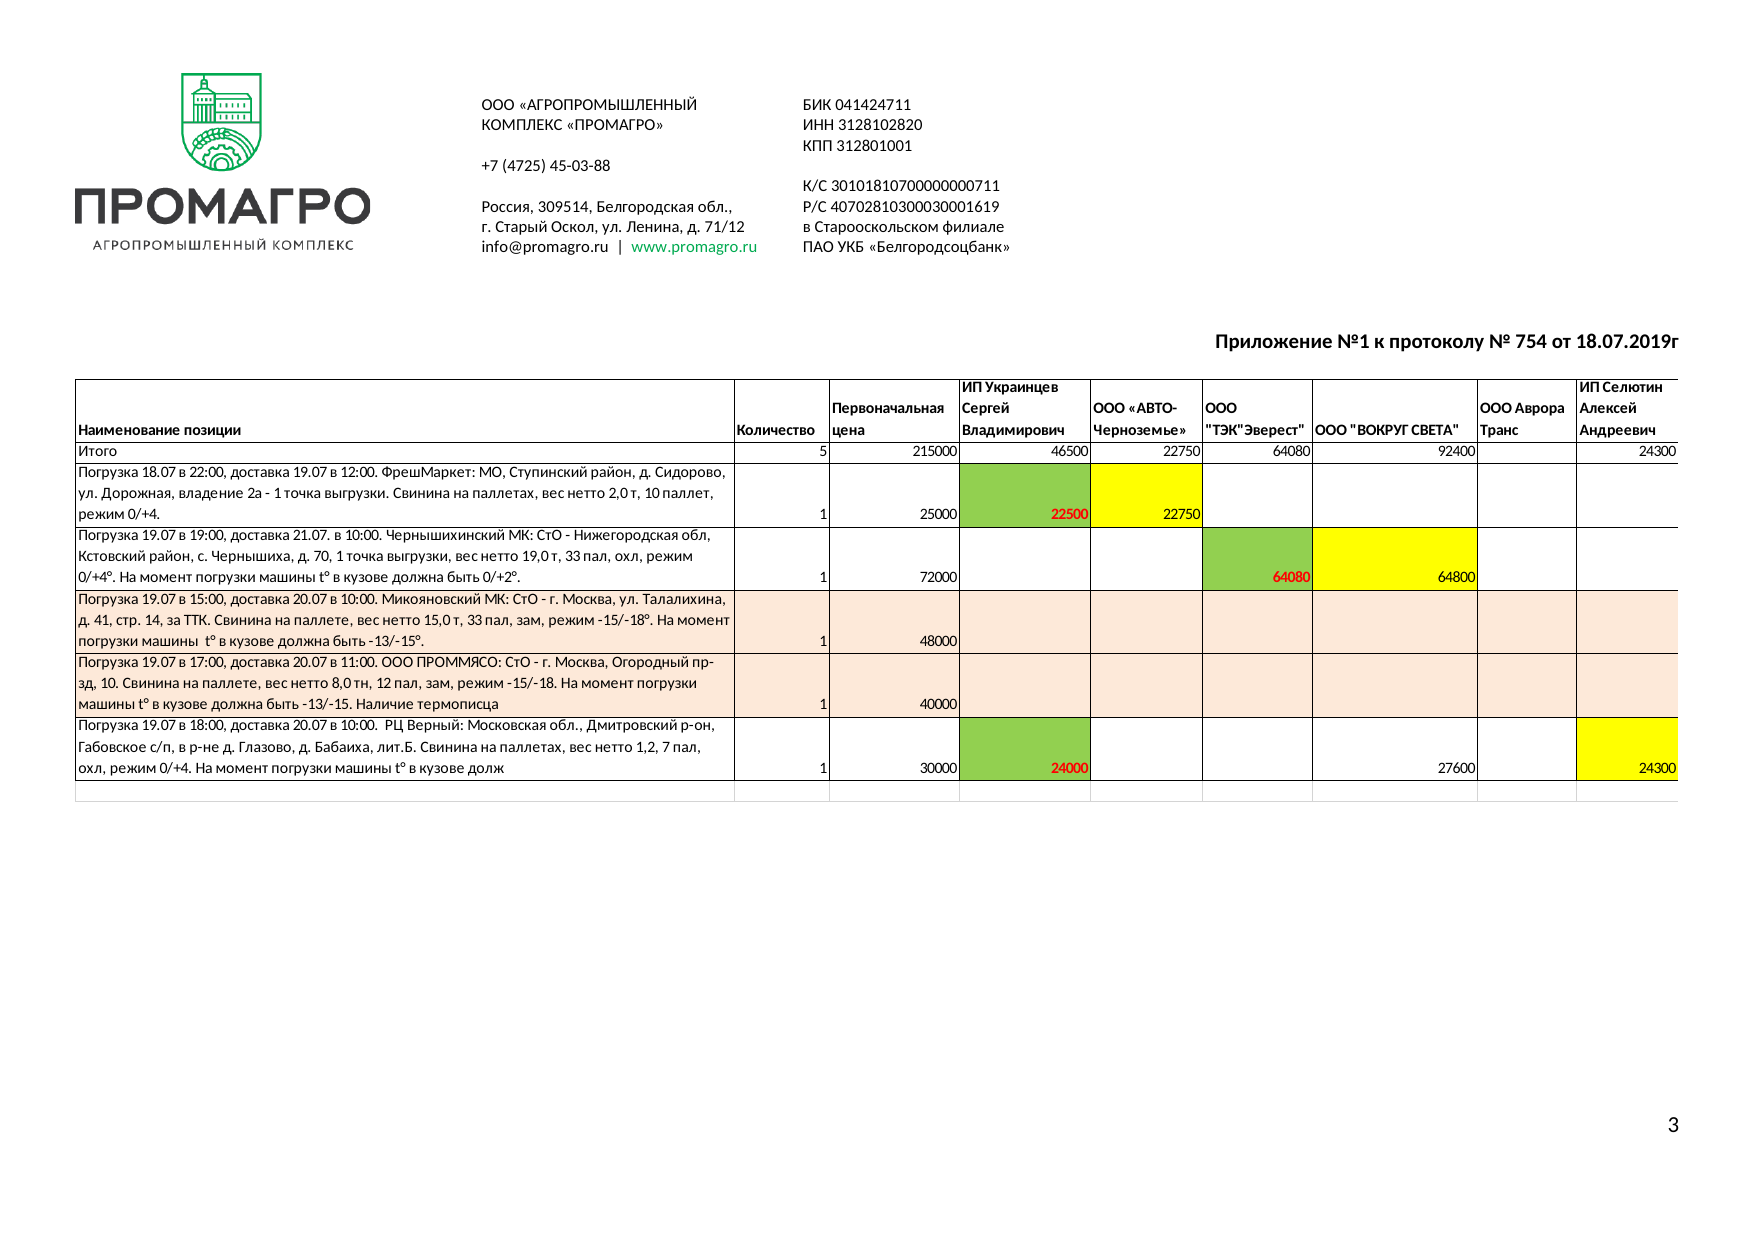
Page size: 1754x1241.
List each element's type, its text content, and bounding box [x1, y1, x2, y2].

picture [75, 73, 371, 251]
text Приложение №1 к протоколу № 754 от 18.07.2019г [75, 329, 1679, 354]
